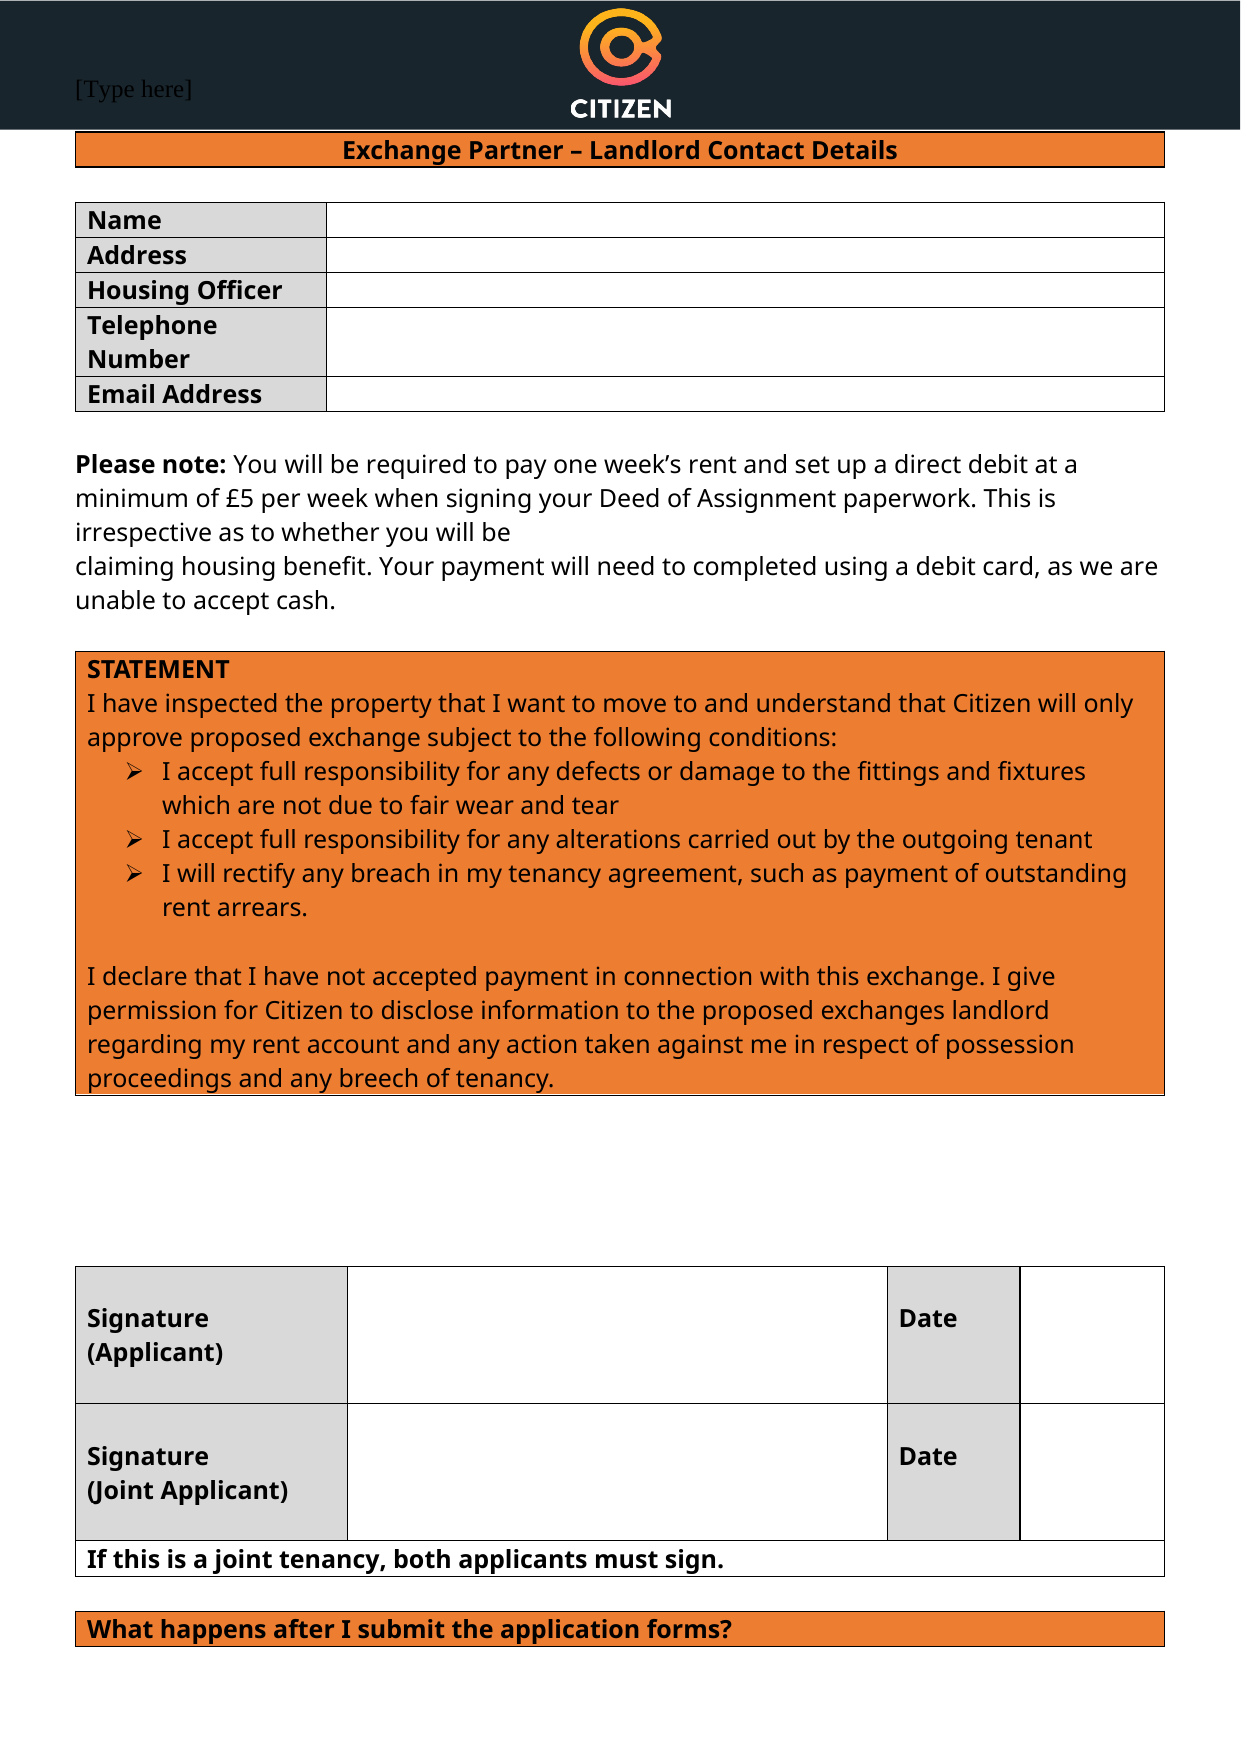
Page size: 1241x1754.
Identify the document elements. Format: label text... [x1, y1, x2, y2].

table_cell [327, 273, 1164, 307]
table_cell Email Address [76, 377, 326, 411]
table_header Signature (Applicant) [76, 1267, 347, 1403]
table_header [76, 1612, 1164, 1646]
table_cell Telephone Number [76, 308, 326, 376]
table_cell Address [76, 238, 326, 272]
table_cell [327, 238, 1164, 272]
table_cell [327, 377, 1164, 411]
table_header Date [888, 1267, 1019, 1403]
text Please note: You will be required to pay one week’s rent and set up a direct debit at a minimum of £5 per week when signing your Deed of Assignment paperwork. This is irrespective as to whether you will be [75, 446, 1165, 548]
picture [571, 8, 671, 118]
text claiming housing benefit. Your payment will need to completed using a debit card, as we are unable to accept cash. [75, 548, 1165, 617]
table_cell Housing Officer [76, 273, 326, 307]
table_header [1021, 1267, 1164, 1403]
table_header [348, 1267, 887, 1403]
table_header STATEMENT I have inspected the property that I want to move to and understand that Citizen will only approve proposed exchange subject to the following conditions: I accept full responsibility for any defects or damage to the fittings and fixtures which are not due to fair wear and tear I accept full responsibility for any alterations carried out by the outgoing tenant I will rectify any breach in my tenancy agreement, such as payment of outstanding rent arrears. I declare that I have not accepted payment in connection with this exchange. I give permission for Citizen to disclose information to the proposed exchanges landlord regarding my rent account and any action taken against me in respect of possession proceedings and any breech of tenancy. [76, 652, 1164, 1094]
table_cell If this is a joint tenancy, both applicants must sign. [76, 1541, 1164, 1576]
table_header Exchange Partner – Landlord Contact Details [76, 133, 1164, 166]
table_cell Signature (Joint Applicant) [76, 1404, 347, 1540]
table_cell Date [888, 1404, 1019, 1540]
table_cell [327, 308, 1164, 376]
table_header [327, 203, 1164, 237]
table_cell [348, 1404, 887, 1540]
table_header Name [76, 203, 326, 237]
table_cell [1021, 1404, 1164, 1540]
